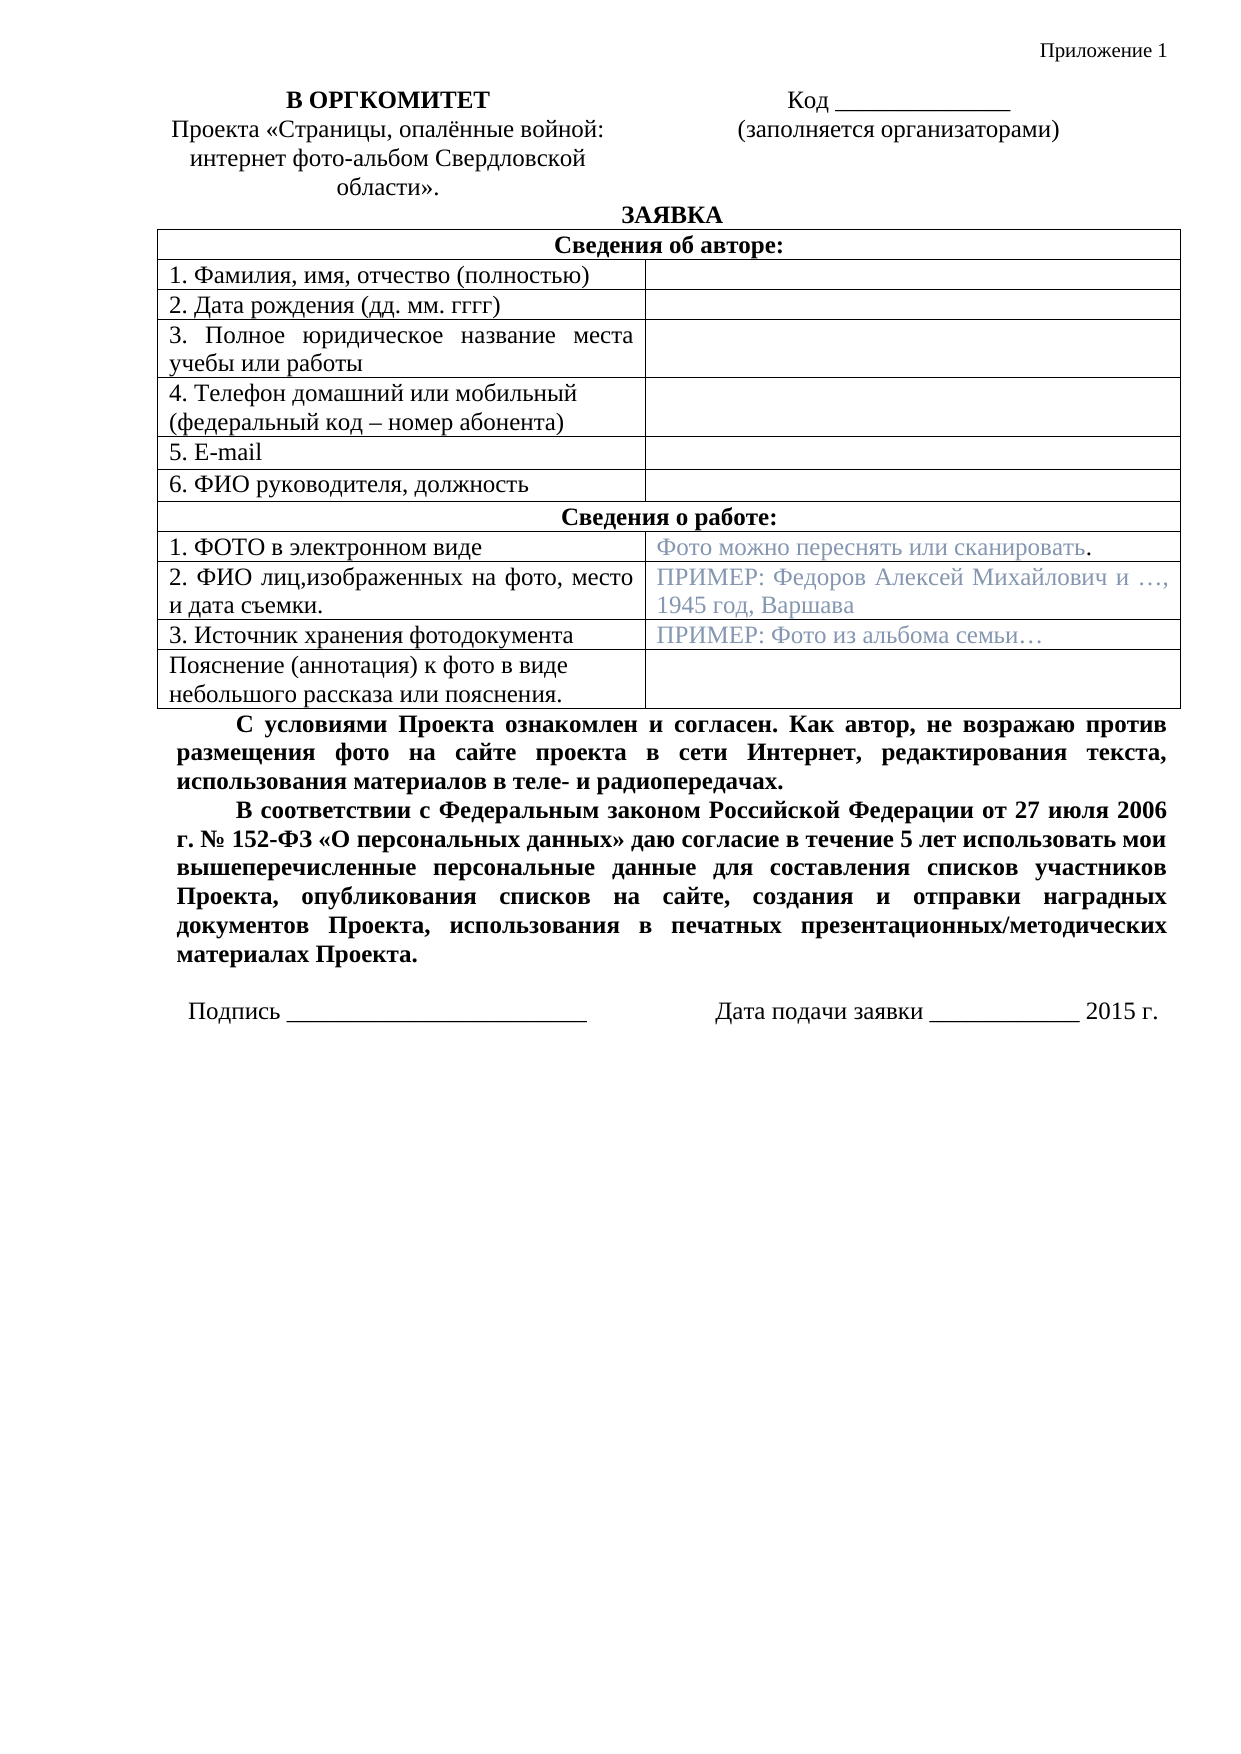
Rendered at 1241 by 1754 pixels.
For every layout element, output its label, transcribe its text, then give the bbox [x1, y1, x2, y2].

table_cell ПРИМЕР: Фото из альбома семьи… [646, 620, 1180, 649]
table_cell 1. ФОТО в электронном виде [158, 532, 645, 561]
text В соответствии с Федеральным законом Российской Федерации от 27 июля . № 152-ФЗ «О персональных данных» даю согласие в течение 5 лет использовать мои вышеперечисленные персональные данные для составления списков участников Проекта, опубликования списков на сайте, создания и отправки наградных документов Проекта, использования в печатных презентационных/методических материалах Проекта. [176, 795, 1168, 967]
table_header Подпись ________________________ [177, 968, 704, 1052]
table_cell 2. ФИО лиц,изображенных на фото, место и дата съемки. [158, 562, 645, 619]
table_cell 1. Фамилия, имя, отчество (полностью) [158, 260, 645, 289]
table_cell 6. ФИО руководителя, должность [158, 470, 645, 501]
table_cell 2. Дата рождения (дд. мм. гггг) [158, 290, 645, 319]
table_cell [646, 260, 1180, 289]
table_cell 4. Телефон домашний или мобильный (федеральный код – номер абонента) [158, 378, 645, 436]
table_cell Пояснение (аннотация) к фото в виде небольшого рассказа или пояснения. [158, 650, 645, 708]
table_header Код ______________ (заполняется организаторами) [618, 86, 1179, 201]
table_cell ПРИМЕР: Федоров Алексей Михайлович и …, 1945 год, Варшава [646, 562, 1180, 619]
table_cell [646, 378, 1180, 436]
table_cell Фото можно переснять или сканировать. [646, 532, 1180, 561]
table_header В ОРГКОМИТЕТ Проекта «Страницы, опалённые войной: интернет фото-альбом Свердловской области». [158, 86, 618, 201]
table_cell [646, 290, 1180, 319]
table_cell [646, 320, 1180, 377]
text С условиями Проекта ознакомлен и согласен. Как автор, не возражаю против размещения фото на сайте проекта в сети Интернет, редактирования текста, использования материалов в теле- и радиопередачах. [176, 709, 1168, 795]
table_header Сведения об авторе: [158, 230, 1180, 259]
table_cell 3. Источник хранения фотодокумента [158, 620, 645, 649]
table_cell [646, 437, 1180, 468]
text Приложение 1 [176, 37, 1168, 62]
table_cell [646, 470, 1180, 501]
table_header Дата подачи заявки ____________ 2015 г. [704, 968, 1179, 1052]
table_cell Сведения о работе: [158, 502, 1180, 531]
table_cell 5. E-mail [158, 437, 645, 468]
table_cell 3. Полное юридическое название места учебы или работы [158, 320, 645, 377]
text ЗАЯВКА [176, 201, 1168, 229]
table_cell [646, 650, 1180, 708]
